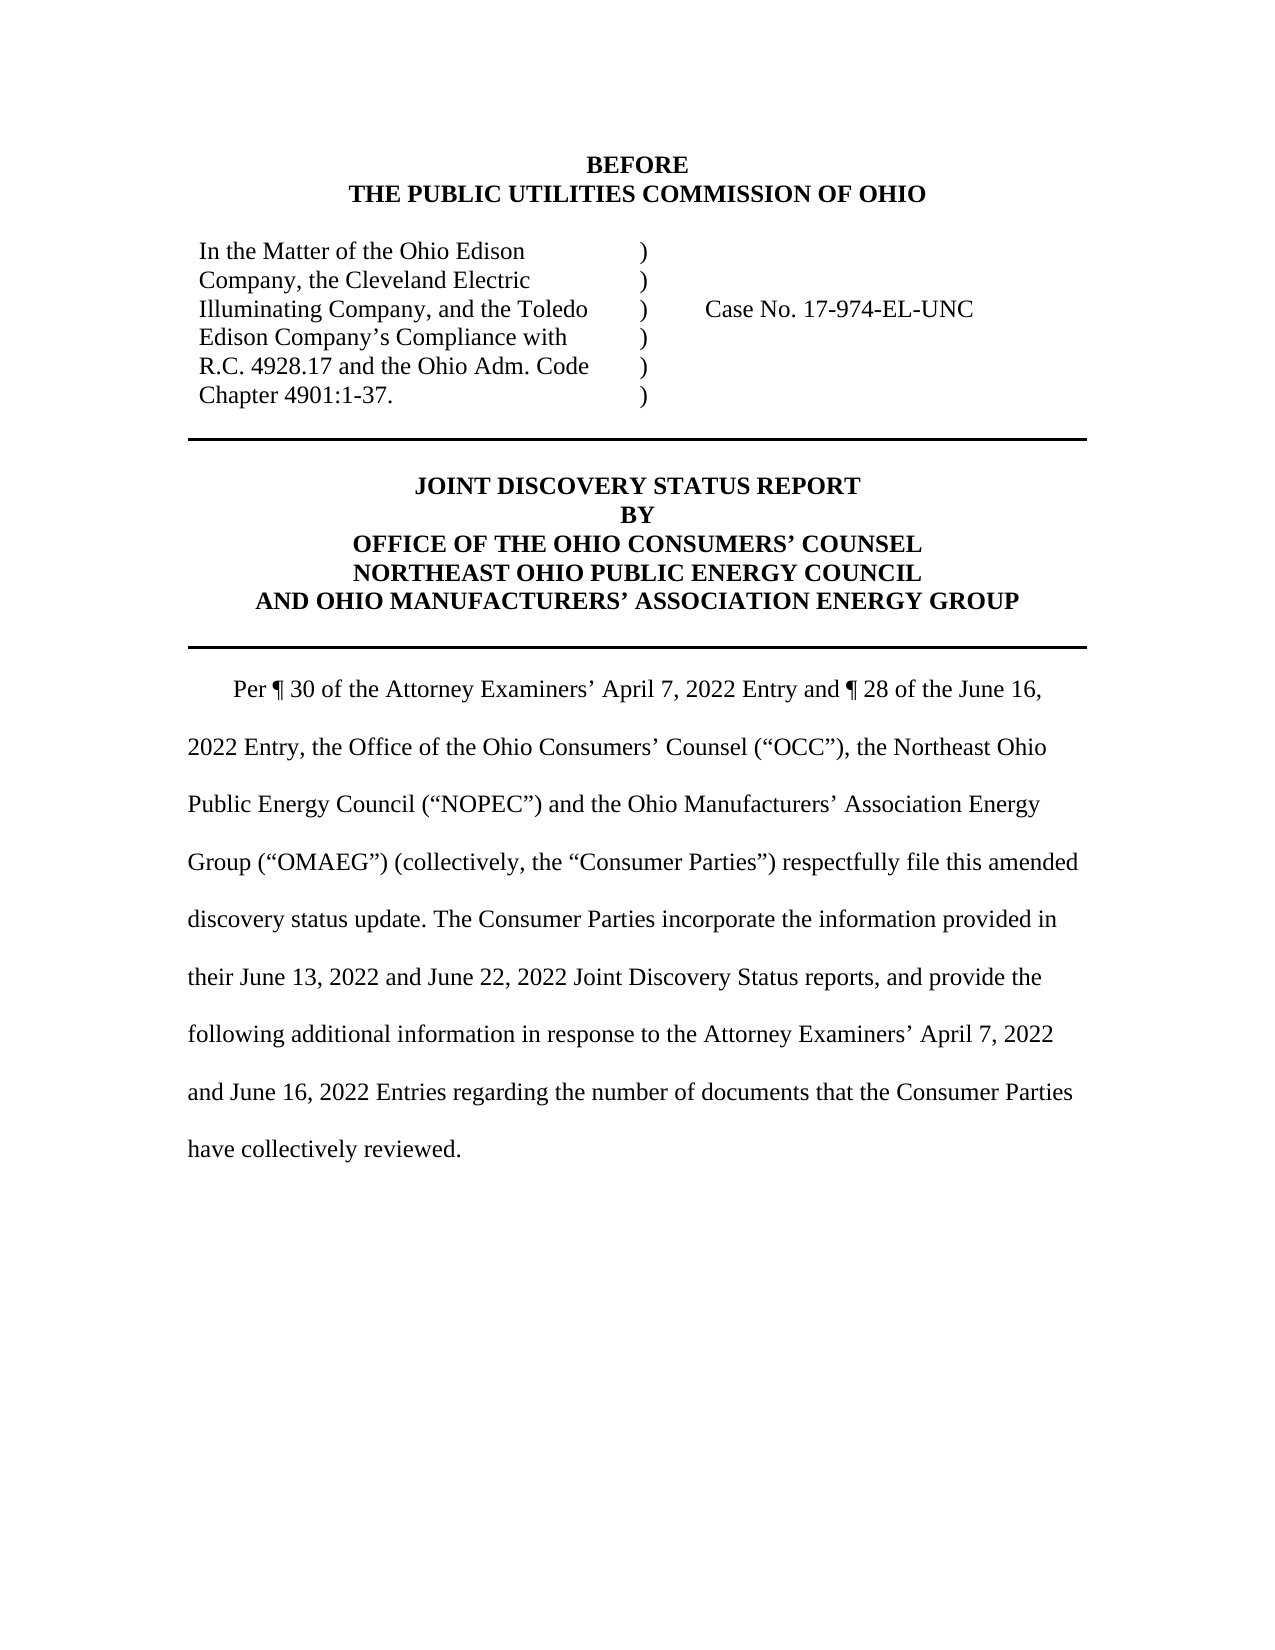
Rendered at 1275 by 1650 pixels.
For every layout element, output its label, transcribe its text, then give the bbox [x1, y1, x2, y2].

text Per ¶ 30 of the Attorney Examiners’ April 7, 2022 Entry and ¶ 28 of the June 16, 2022 Entry, the Office of the Ohio Consumers’ Counsel (“OCC”), the Northeast Ohio Public Energy Council (“NOPEC”) and the Ohio Manufacturers’ Association Energy Group (“OMAEG”) (collectively, the “Consumer Parties”) respectfully file this amended discovery status update. The Consumer Parties incorporate the information provided in their June 13, 2022 and June 22, 2022 Joint Discovery Status reports, and provide the following additional information in response to the Attorney Examiners’ April 7, 2022 and June 16, 2022 Entries regarding the number of documents that the Consumer Parties have collectively reviewed. [187, 674, 1087, 1163]
text AND OHIO MANUFACTURERS’ ASSOCIATION ENERGY GROUP [187, 586, 1087, 615]
table_header Case No. 17-974-EL-UNC [694, 236, 1078, 409]
table_header ) ) ) ) ) ) [628, 236, 694, 409]
table_header In the Matter of the Ohio Edison Company, the Cleveland Electric Illuminating Company, and the Toledo Edison Company’s Compliance with R.C. 4928.17 and the Ohio Adm. Code Chapter 4901:1-37. [188, 236, 628, 409]
text OFFICE OF THE OHIO CONSUMERS’ COUNSEL [187, 529, 1087, 558]
text THE PUBLIC UTILITIES COMMISSION OF OHIO [187, 179, 1087, 207]
text JOINT DISCOVERY STATUS REPORT [187, 471, 1087, 500]
text BY [187, 500, 1087, 529]
title BEFORE [187, 150, 1087, 179]
text NORTHEAST OHIO PUBLIC ENERGY COUNCIL [187, 558, 1087, 586]
